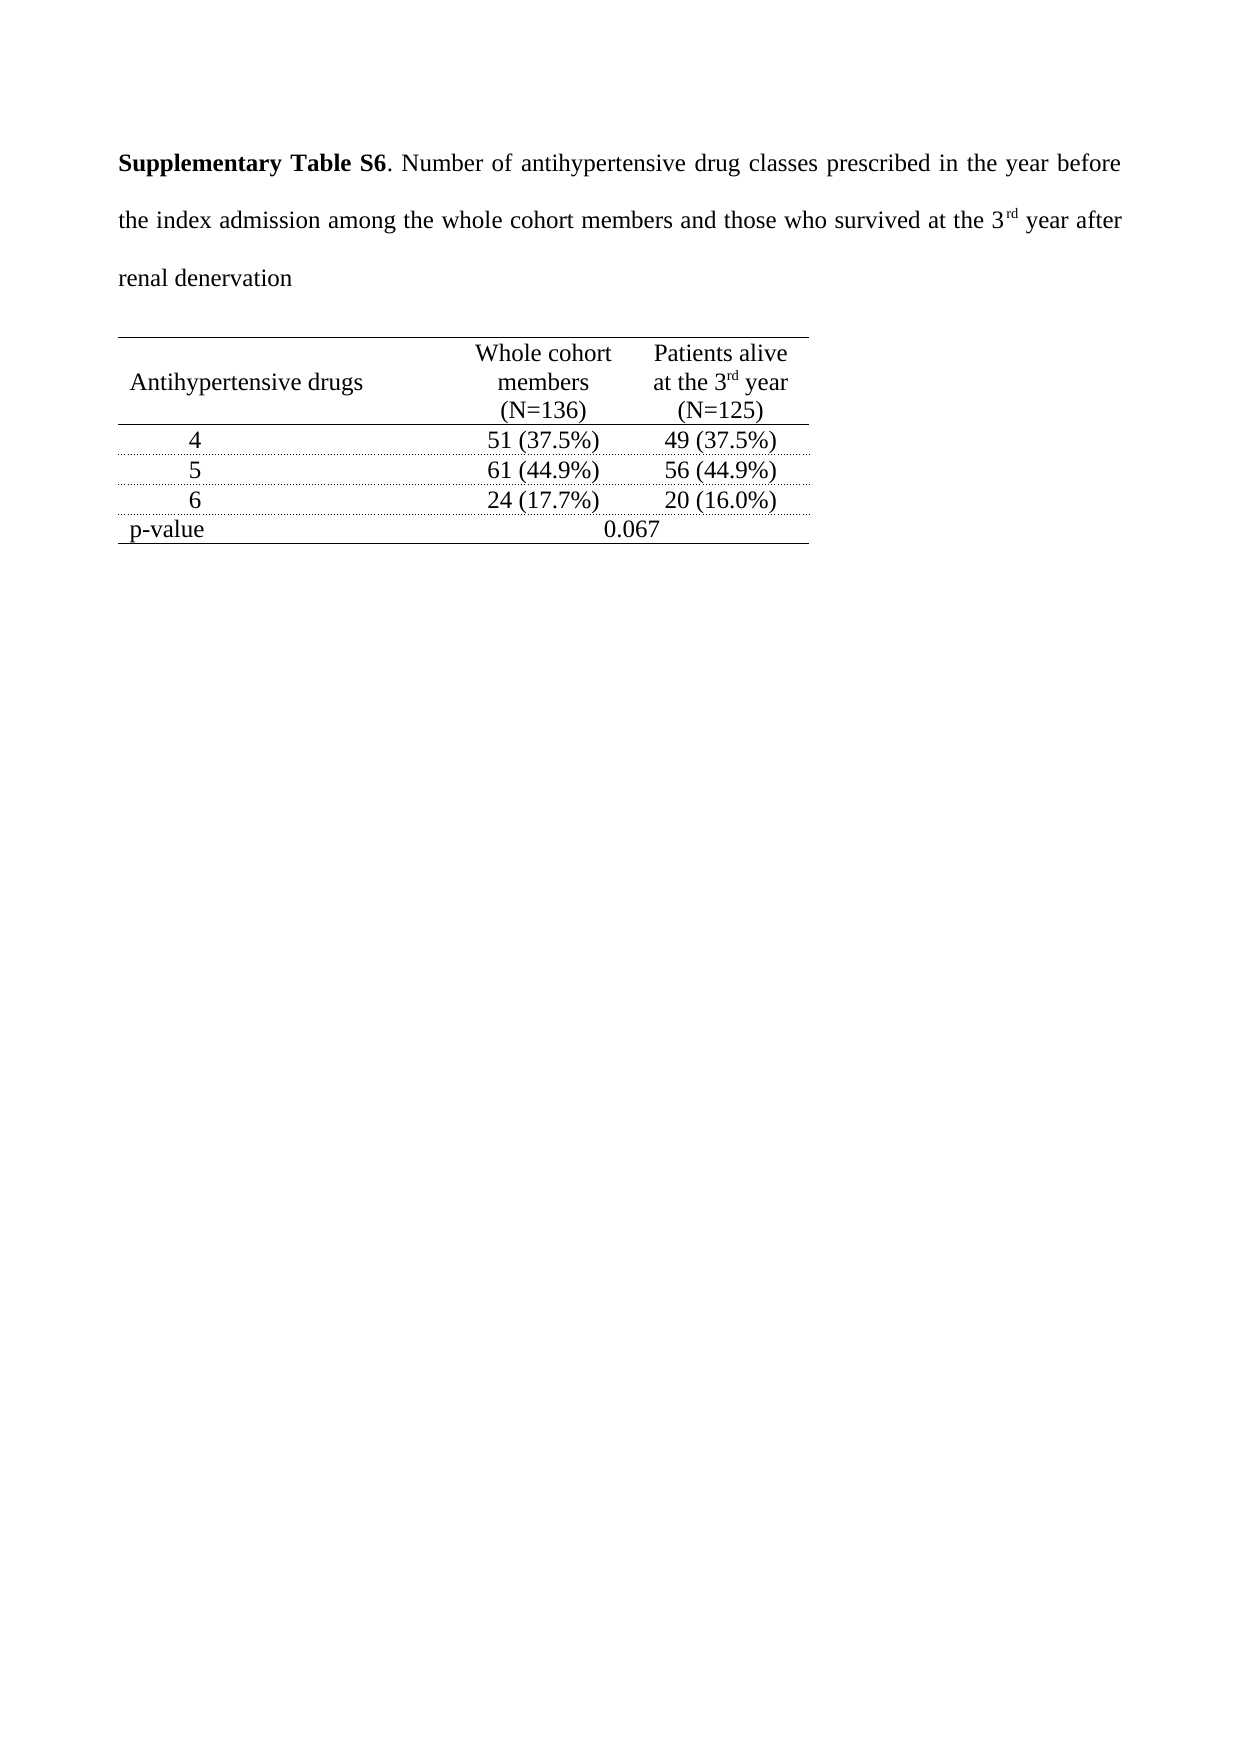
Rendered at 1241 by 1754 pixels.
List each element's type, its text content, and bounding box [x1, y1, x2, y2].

table_header Whole cohort members (N=136) [455, 338, 632, 424]
table_cell 49 (37.5%) [632, 425, 809, 454]
table_cell 20 (16.0%) [632, 484, 809, 513]
text Supplementary Table S6. Number of antihypertensive drug classes prescribed in the year before the index admission among the whole cohort members and those who survived at the 3rd year after renal denervation [118, 148, 1122, 291]
table_cell 5 [118, 454, 454, 484]
table_cell p-value [118, 514, 454, 543]
table_cell 51 (37.5%) [455, 425, 632, 454]
table_cell 6 [118, 484, 454, 513]
table_header Antihypertensive drugs [118, 338, 454, 424]
table_cell 61 (44.9%) [455, 454, 632, 484]
table_cell 56 (44.9%) [632, 454, 809, 484]
table_cell 4 [118, 425, 454, 454]
table_cell 24 (17.7%) [455, 484, 632, 513]
table_cell 0.067 [455, 514, 809, 543]
table_header Patients alive at the 3rd year (N=125) [632, 338, 809, 424]
